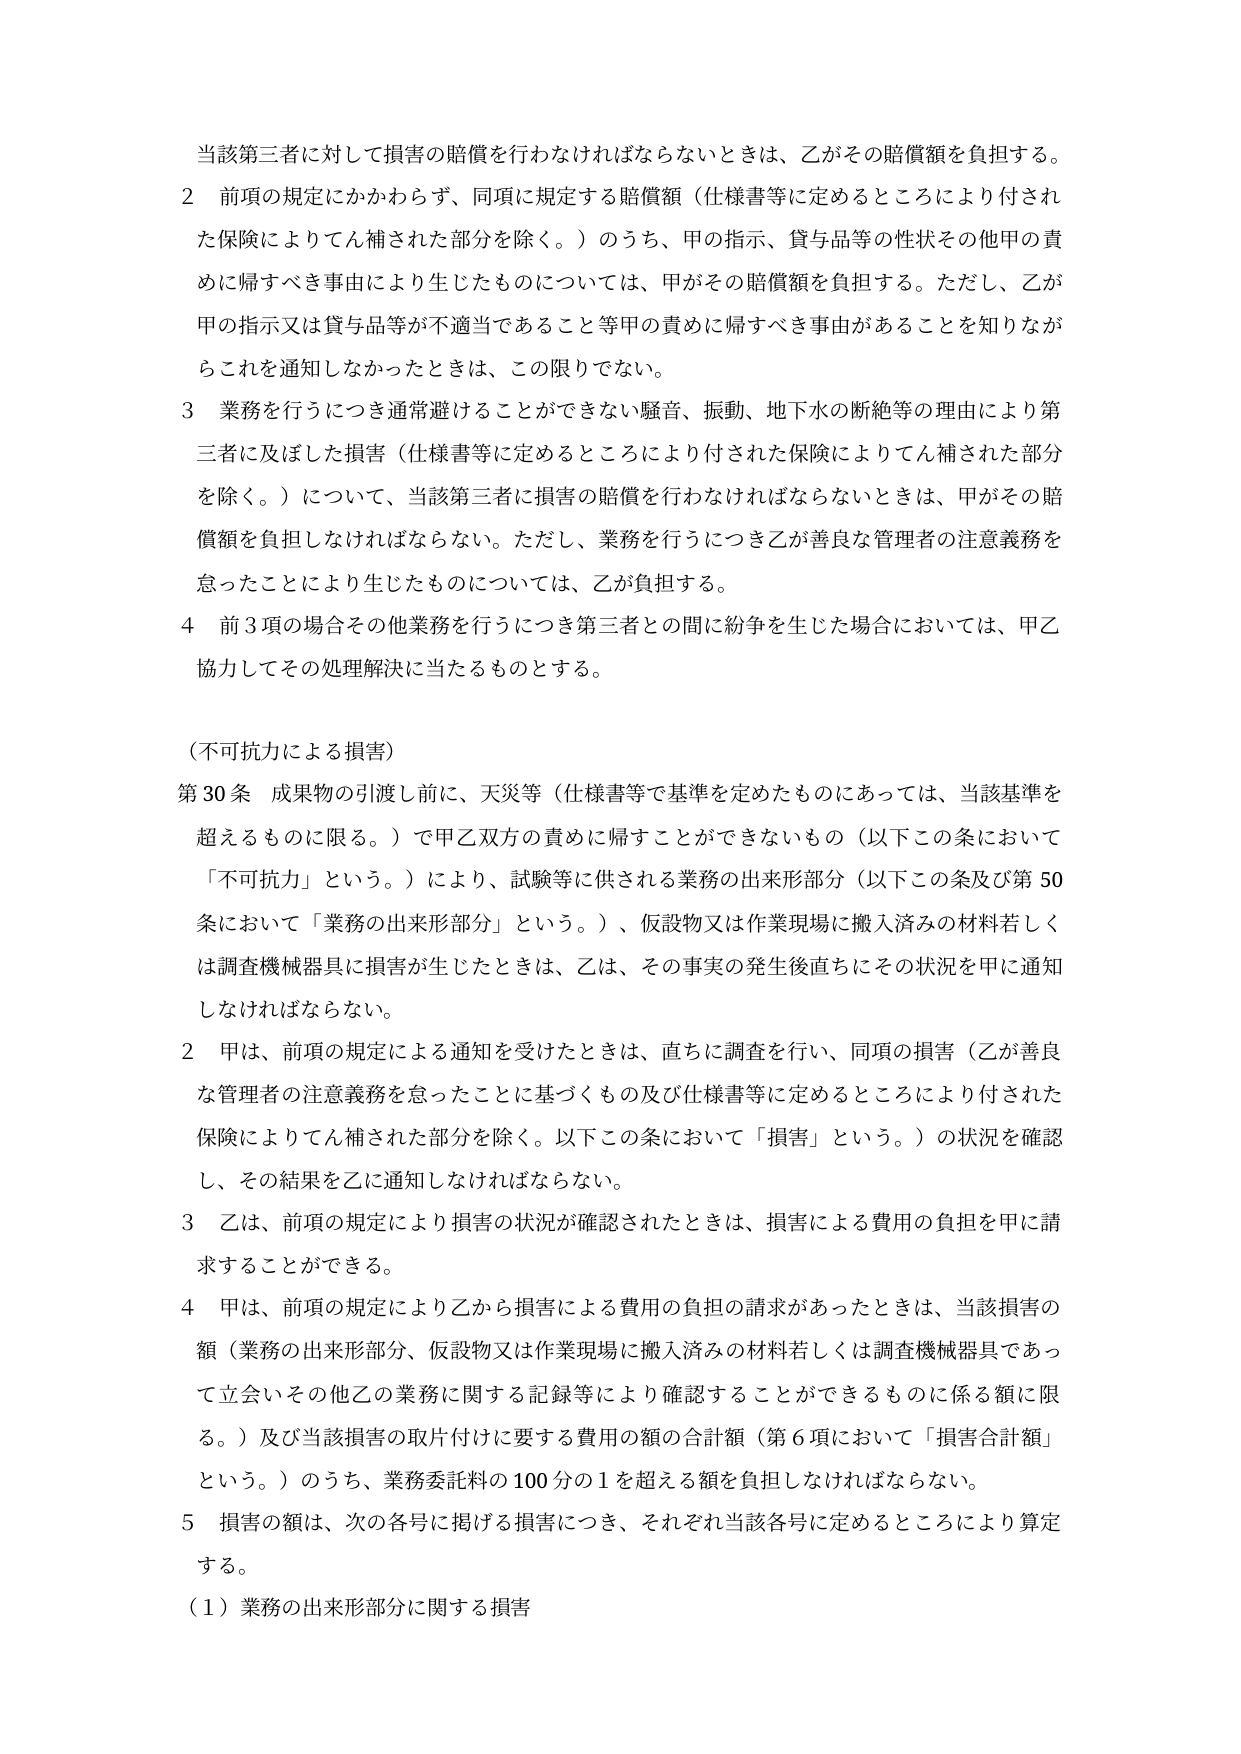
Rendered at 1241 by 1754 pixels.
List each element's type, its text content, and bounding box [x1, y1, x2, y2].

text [177, 134, 1063, 172]
text ４ 甲は、前項の規定により乙から損害による費用の負担の請求があったときは、当該損害の額（業務の出来形部分、仮設物又は作業現場に搬入済みの材料若しくは調査機械器具であって立会いその他乙の業務に関する記録等により確認することができるものに係る額に限る。）及び当該損害の取片付けに要する費用の額の合計額（第６項において「損害合計額」という。）のうち、業務委託料の100分の１を超える額を負担しなければならない。 [177, 1288, 1063, 1498]
text ５ 損害の額は、次の各号に掲げる損害につき、それぞれ当該各号に定めるところにより算定する。 [177, 1503, 1063, 1583]
text （不可抗力による損害） [177, 732, 1063, 769]
text （１）業務の出来形部分に関する損害 [177, 1588, 1063, 1625]
text ２ 前項の規定にかかわらず、同項に規定する賠償額（仕様書等に定めるところにより付された保険によりてん補された部分を除く。）のうち、甲の指示、貸与品等の性状その他甲の責めに帰すべき事由により生じたものについては、甲がその賠償額を負担する。ただし、乙が、甲の指示又は貸与品等が不適当であること等甲の責めに帰すべき事由があることを知りながらこれを通知しなかったときは、この限りでない。 [177, 176, 1063, 386]
text ２ 甲は、前項の規定による通知を受けたときは、直ちに調査を行い、同項の損害（乙が善良な管理者の注意義務を怠ったことに基づくもの及び仕様書等に定めるところにより付された保険によりてん補された部分を除く。以下この条において「損害」という。）の状況を確認し、その結果を乙に通知しなければならない。 [177, 1032, 1063, 1198]
text 第30条 成果物の引渡し前に、天災等（仕様書等で基準を定めたものにあっては、当該基準を超えるものに限る。）で甲乙双方の責めに帰すことができないもの（以下この条において「不可抗力」という。）により、試験等に供される業務の出来形部分（以下この条及び第50条において「業務の出来形部分」という。）、仮設物又は作業現場に搬入済みの材料若しくは調査機械器具に損害が生じたときは、乙は、その事実の発生後直ちにその状況を甲に通知しなければならない。 [177, 774, 1063, 1027]
text ４ 前３項の場合その他業務を行うにつき第三者との間に紛争を生じた場合においては、甲乙協力してその処理解決に当たるものとする。 [177, 605, 1063, 686]
text ３ 乙は、前項の規定により損害の状況が確認されたときは、損害による費用の負担を甲に請求することができる。 [177, 1203, 1063, 1284]
text ３ 業務を行うにつき通常避けることができない騒音、振動、地下水の断絶等の理由により第三者に及ぼした損害（仕様書等に定めるところにより付された保険によりてん補された部分を除く。）について、当該第三者に損害の賠償を行わなければならないときは、甲がその賠償額を負担しなければならない。ただし、業務を行うにつき乙が善良な管理者の注意義務を怠ったことにより生じたものについては、乙が負担する。 [177, 391, 1063, 601]
